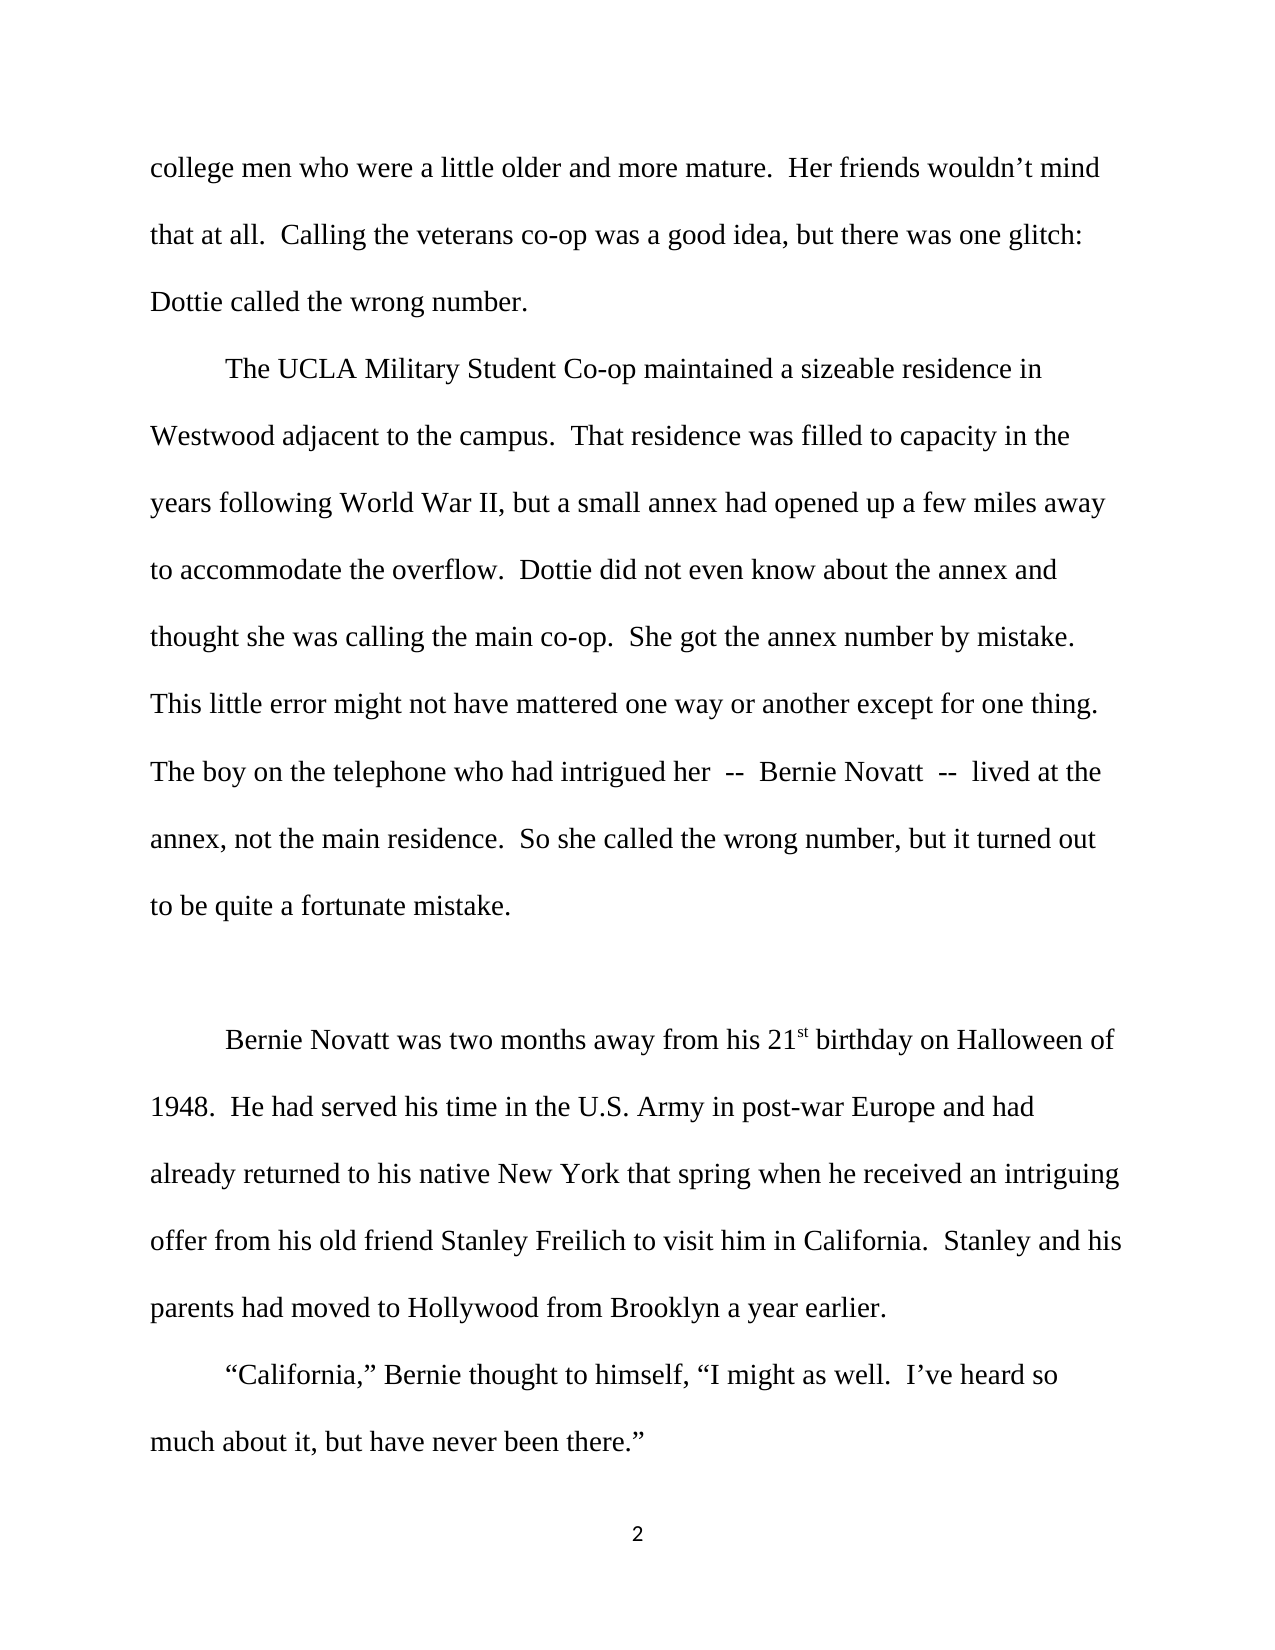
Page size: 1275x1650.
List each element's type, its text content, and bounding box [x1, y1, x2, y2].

text Bernie Novatt was two months away from his 21st birthday on Halloween of 1948. He had served his time in the U.S. Army in post-war Europe and had already returned to his native New York that spring when he received an intriguing offer from his old friend Stanley Freilich to visit him in California. Stanley and his parents had moved to Hollywood from Brooklyn a year earlier. [150, 1022, 1125, 1324]
text “California,” Bernie thought to himself, “I might as well. I’ve heard so much about it, but have never been there.” [150, 1357, 1125, 1458]
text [150, 150, 1125, 318]
text The UCLA Military Student Co-op maintained a sizeable residence in Westwood adjacent to the campus. That residence was filled to capacity in the years following World War II, but a small annex had opened up a few miles away to accommodate the overflow. Dottie did not even know about the annex and thought she was calling the main co-op. She got the annex number by mistake. This little error might not have mattered one way or another except for one thing. The boy on the telephone who had intrigued her -- Bernie Novatt -- lived at the annex, not the main residence. So she called the wrong number, but it turned out to be quite a fortunate mistake. [150, 351, 1125, 921]
